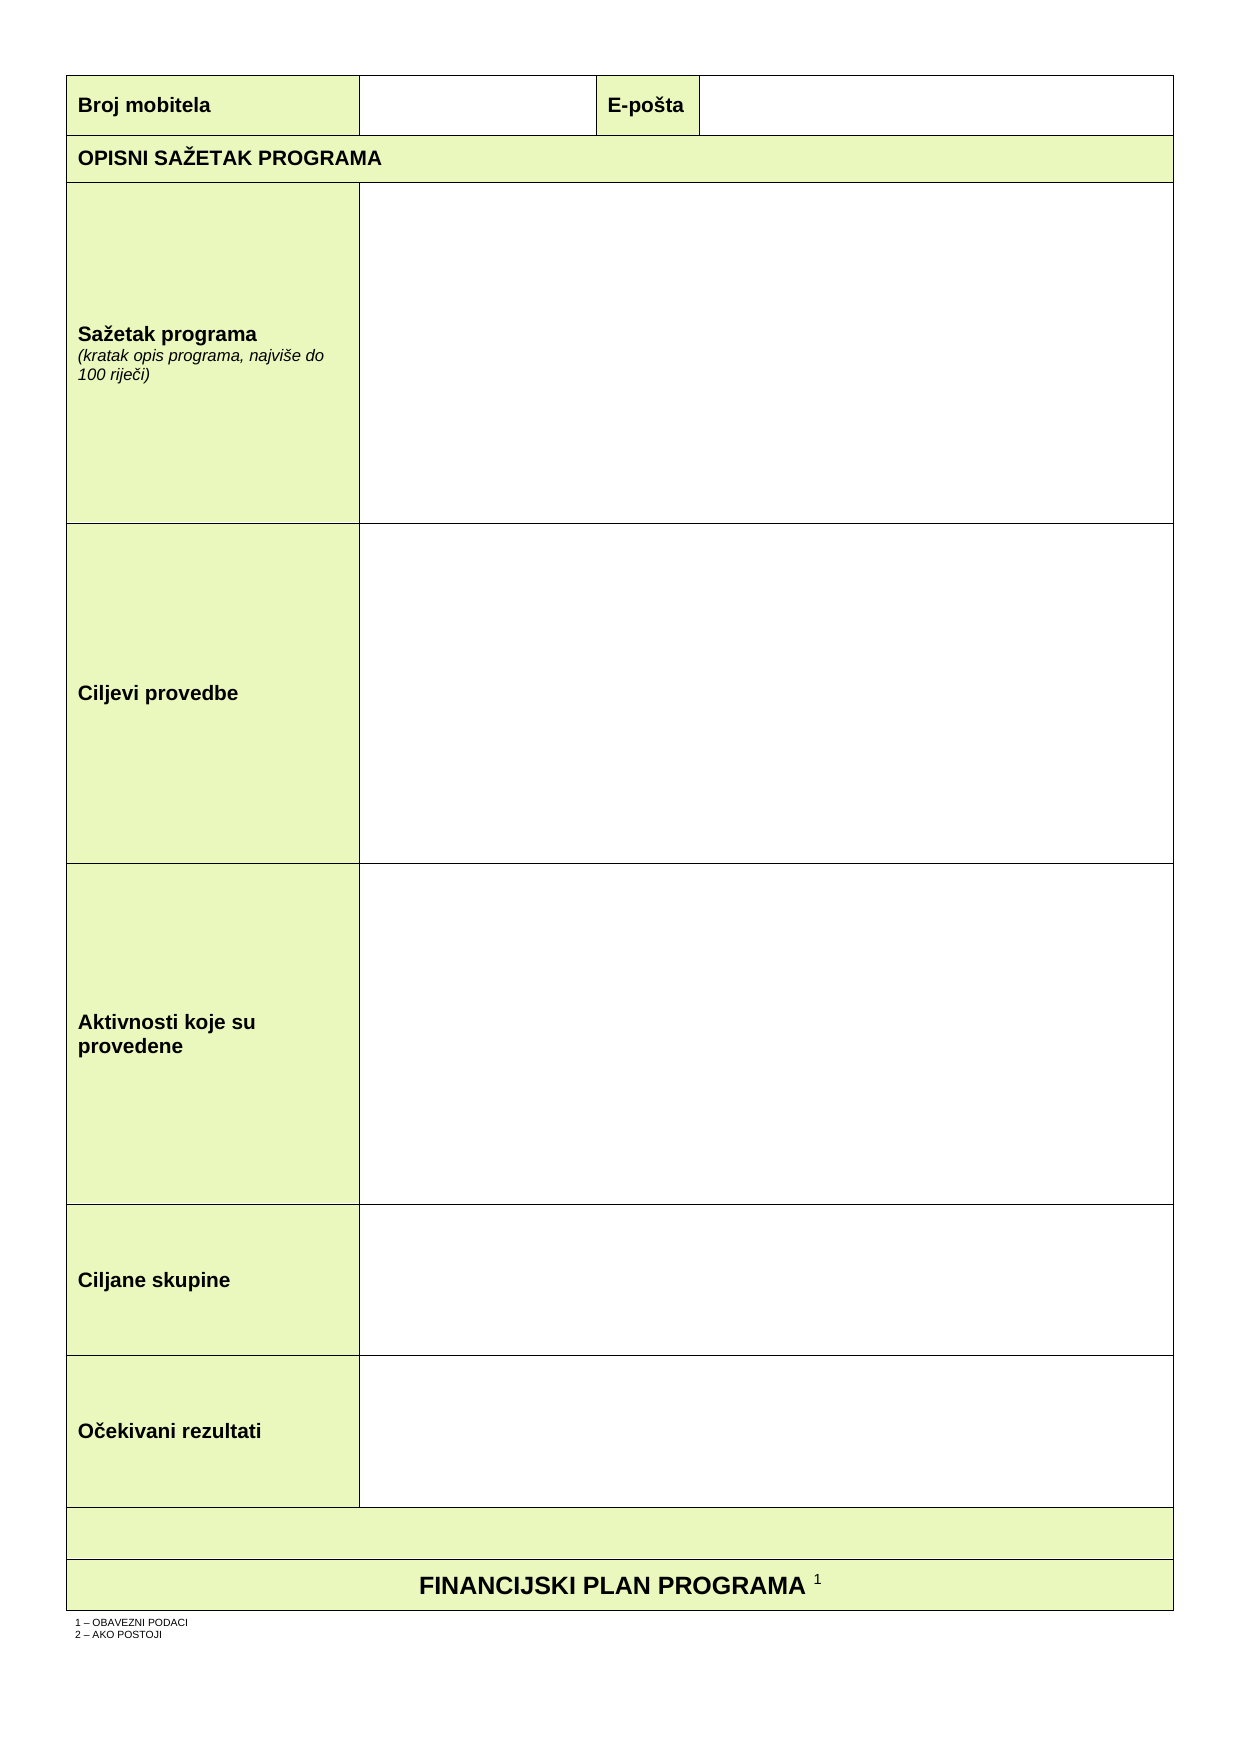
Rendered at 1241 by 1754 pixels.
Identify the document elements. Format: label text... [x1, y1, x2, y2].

table_cell Ciljane skupine [67, 1205, 359, 1355]
table_cell FINANCIJSKI PLAN PROGRAMA 1 [67, 1560, 1173, 1610]
table_cell Očekivani rezultati [67, 1356, 359, 1507]
table_cell Ciljevi provedbe [67, 524, 359, 863]
table_cell [360, 1356, 1173, 1507]
table_cell Sažetak programa (kratak opis programa, najviše do 100 riječi) [67, 183, 359, 522]
table_cell [360, 864, 1173, 1203]
table_cell E-pošta [597, 76, 699, 135]
table_cell [67, 1508, 1173, 1558]
table_cell OPISNI SAŽETAK PROGRAMA [67, 136, 1173, 182]
table_cell [360, 1205, 1173, 1355]
table_cell Aktivnosti koje su provedene [67, 864, 359, 1203]
table_cell Broj mobitela [67, 76, 359, 135]
table_cell [360, 183, 1173, 522]
table_cell [700, 76, 1173, 135]
table_cell [360, 76, 596, 135]
table_cell [360, 524, 1173, 863]
